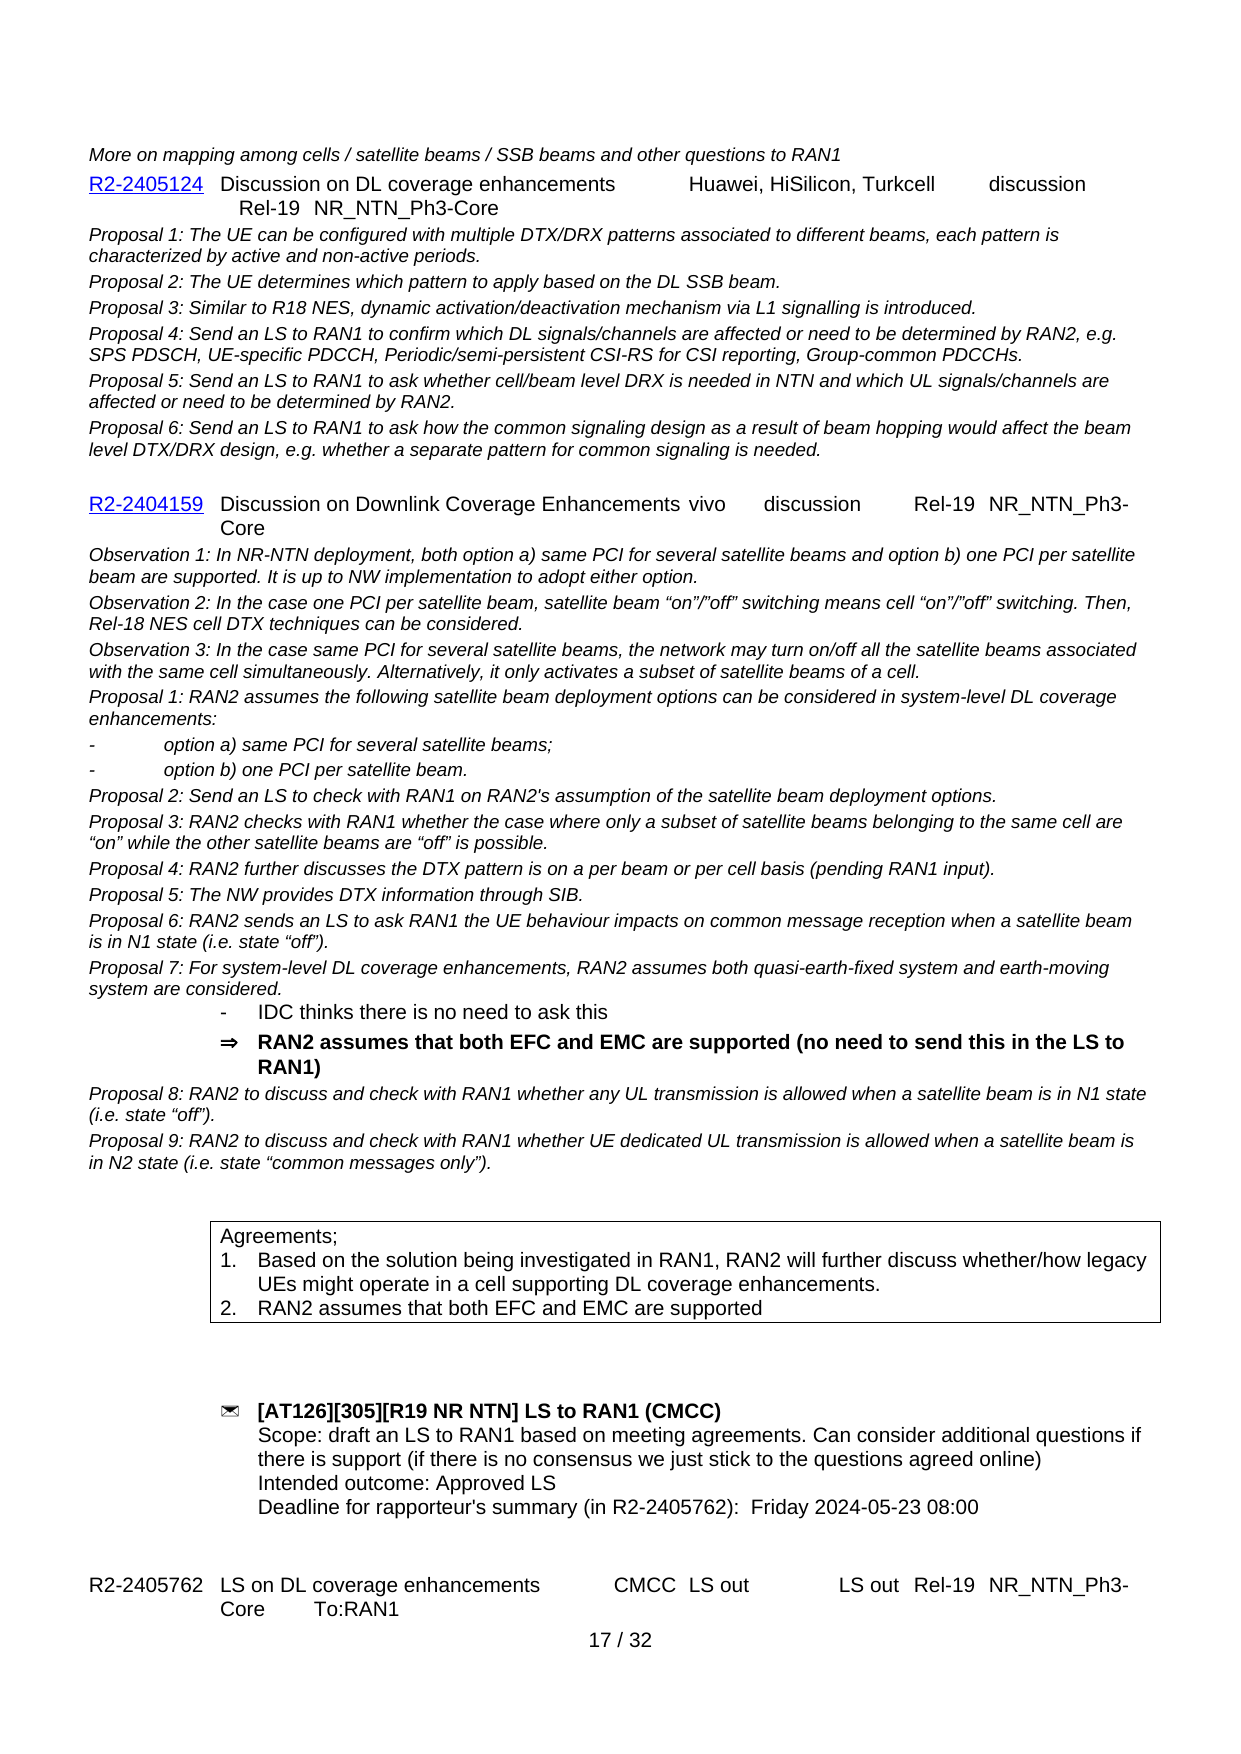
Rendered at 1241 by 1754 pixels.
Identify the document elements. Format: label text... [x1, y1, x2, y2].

title R2-2404159 Discussion on Downlink Coverage Enhancements vivo discussion Rel-19 NR_NTN_Ph3-Core [89, 492, 1152, 540]
text - option b) one PCI per satellite beam. [89, 759, 1152, 781]
text Proposal 9: RAN2 to discuss and check with RAN1 whether UE dedicated UL transmission is allowed when a satellite beam is in N2 state (i.e. state “common messages only”). [89, 1130, 1152, 1173]
text Proposal 4: RAN2 further discusses the DTX pattern is on a per beam or per cell basis (pending RAN1 input). [89, 858, 1152, 879]
text Proposal 3: RAN2 checks with RAN1 whether the case where only a subset of satellite beams belonging to the same cell are “on” while the other satellite beams are “off” is possible. [89, 811, 1152, 854]
text Intended outcome: Approved LS [220, 1471, 1152, 1495]
text [AT126][305][R19 NR NTN] LS to RAN1 (CMCC) [220, 1399, 1152, 1423]
text Proposal 2: Send an LS to check with RAN1 on RAN2's assumption of the satellite beam deployment options. [89, 785, 1152, 806]
text Observation 3: In the case same PCI for several satellite beams, the network may turn on/off all the satellite beams associated with the same cell simultaneously. Alternatively, it only activates a subset of satellite beams of a cell. [89, 639, 1152, 682]
text Proposal 1: The UE can be configured with multiple DTX/DRX patterns associated to different beams, each pattern is characterized by active and non-active periods. [89, 224, 1152, 267]
text Scope: draft an LS to RAN1 based on meeting agreements. Can consider additional questions if there is support (if there is no consensus we just stick to the questions agreed online) [220, 1423, 1152, 1471]
text Proposal 5: The NW provides DTX information through SIB. [89, 884, 1152, 905]
text Proposal 5: Send an LS to RAN1 to ask whether cell/beam level DRX is needed in NTN and which UL signals/channels are affected or need to be determined by RAN2. [89, 370, 1152, 413]
title R2-2405124 Discussion on DL coverage enhancements Huawei, HiSilicon, Turkcell discussion Rel-19 NR_NTN_Ph3-Core [89, 172, 1152, 219]
text Proposal 6: Send an LS to RAN1 to ask how the common signaling design as a result of beam hopping would affect the beam level DTX/DRX design, e.g. whether a separate pattern for common signaling is needed. [89, 417, 1152, 460]
text - IDC thinks there is no need to ask this [220, 1000, 1152, 1024]
text Observation 1: In NR-NTN deployment, both option a) same PCI for several satellite beams and option b) one PCI per satellite beam are supported. It is up to NW implementation to adopt either option. [89, 544, 1152, 587]
text Deadline for rapporteur's summary (in R2-2405762): Friday 2024-05-23 08:00 [220, 1495, 1152, 1519]
text Proposal 2: The UE determines which pattern to apply based on the DL SSB beam. [89, 271, 1152, 293]
text Proposal 3: Similar to R18 NES, dynamic activation/deactivation mechanism via L1 signalling is introduced. [89, 297, 1152, 318]
text Proposal 6: RAN2 sends an LS to ask RAN1 the UE behaviour impacts on common message reception when a satellite beam is in N1 state (i.e. state “off”). [89, 909, 1152, 952]
text - option a) same PCI for several satellite beams; [89, 733, 1152, 755]
list RAN2 assumes that both EFC and EMC are supported [211, 1293, 1160, 1322]
text Observation 2: In the case one PCI per satellite beam, satellite beam “on”/”off” switching means cell “on”/”off” switching. Then, Rel-18 NES cell DTX techniques can be considered. [89, 592, 1152, 635]
text Proposal 4: Send an LS to RAN1 to confirm which DL signals/channels are affected or need to be determined by RAN2, e.g. SPS PDSCH, UE-specific PDCCH, Periodic/semi-persistent CSI-RS for CSI reporting, Group-common PDCCHs. [89, 322, 1152, 366]
text RAN2 assumes that both EFC and EMC are supported (no need to send this in the LS to RAN1) [220, 1030, 1152, 1078]
title R2-2405762 LS on DL coverage enhancements CMCC LS out LS out Rel-19 NR_NTN_Ph3-Core To:RAN1 [89, 1573, 1152, 1621]
text Agreements; [211, 1222, 1160, 1245]
text More on mapping among cells / satellite beams / SSB beams and other questions to RAN1 [89, 144, 1152, 165]
text Proposal 8: RAN2 to discuss and check with RAN1 whether any UL transmission is allowed when a satellite beam is in N1 state (i.e. state “off”). [89, 1083, 1152, 1126]
text Proposal 7: For system-level DL coverage enhancements, RAN2 assumes both quasi-earth-fixed system and earth-moving system are considered. [89, 957, 1152, 1000]
text Proposal 1: RAN2 assumes the following satellite beam deployment options can be considered in system-level DL coverage enhancements: [89, 686, 1152, 729]
list Based on the solution being investigated in RAN1, RAN2 will further discuss whether/how legacy UEs might operate in a cell supporting DL coverage enhancements. [211, 1245, 1160, 1293]
